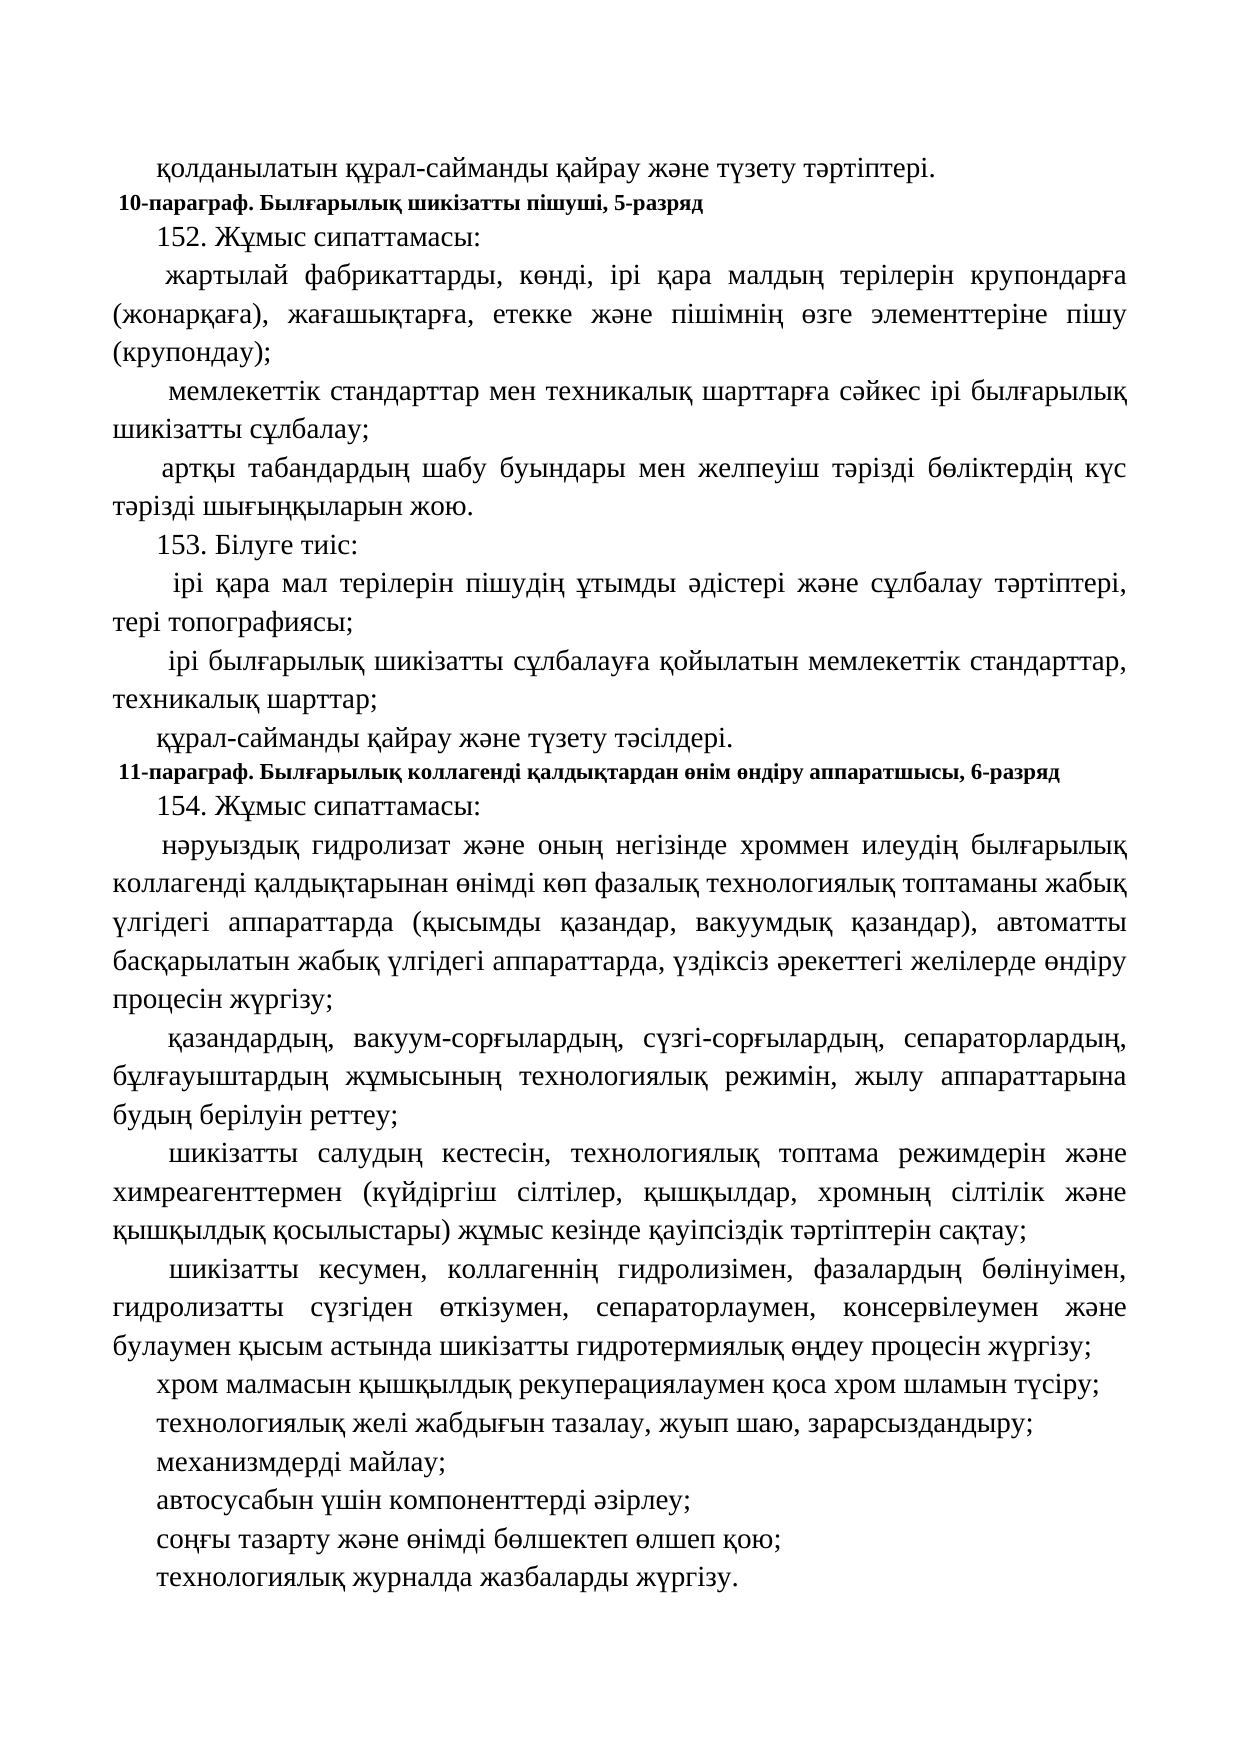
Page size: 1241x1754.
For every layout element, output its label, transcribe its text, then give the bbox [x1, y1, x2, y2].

text 152. Жұмыс сипаттамасы: [112, 219, 1128, 252]
text ірі қара мал терілерін пішудің ұтымды әдістері және сұлбалау тәртіптері, тері топографиясы; [112, 566, 1128, 638]
text соңғы тазарту және өнімді бөлшектеп өлшеп қою; [112, 1521, 1128, 1554]
text мемлекеттік стандарттар мен техникалық шарттарға сәйкес ірі былғарылық шикізатты сұлбалау; [112, 373, 1128, 445]
text технологиялық желі жабдығын тазалау, жуып шаю, зарарсыздандыру; [112, 1405, 1128, 1439]
text 11-параграф. Былғарылық коллагенді қалдықтардан өнім өндіру аппаратшысы, 6-разряд [112, 758, 1128, 785]
text 154. Жұмыс сипаттамасы: [112, 788, 1128, 822]
text құрал-сайманды қайрау және түзету тәсілдері. [112, 720, 1128, 753]
text нәруыздық гидролизат және оның негізінде хроммен илеудің былғарылық коллагенді қалдықтарынан өнімді көп фазалық технологиялық топтаманы жабық үлгідегі аппараттарда (қысымды қазандар, вакуумдық қазандар), автоматты басқарылатын жабық үлгідегі аппараттарда, үздіксіз әрекеттегі желілерде өндіру процесін жүргізу; [112, 827, 1128, 1015]
text артқы табандардың шабу буындары мен желпеуіш тәрізді бөліктердің күс тәрізді шығыңқыларын жою. [112, 450, 1128, 522]
text ірі былғарылық шикізатты сұлбалауға қойылатын мемлекеттік стандарттар, техникалық шарттар; [112, 643, 1128, 715]
text қолданылатын құрал-сайманды қайрау және түзету тәртіптері. [112, 150, 1128, 183]
text шикізатты салудың кестесін, технологиялық топтама режимдерін және химреагенттермен (күйдіргіш сілтілер, қышқылдар, хромның сілтілік және қышқылдық қосылыстары) жұмыс кезінде қауіпсіздік тәртіптерін сақтау; [112, 1135, 1128, 1246]
text автосусабын үшін компоненттерді әзірлеу; [112, 1482, 1128, 1516]
text 153. Білуге тиіс: [112, 527, 1128, 561]
text технологиялық журналда жазбаларды жүргізу. [112, 1559, 1128, 1593]
text механизмдерді майлау; [112, 1444, 1128, 1477]
text қазандардың, вакуум-сорғылардың, сүзгі-сорғылардың, сепараторлардың, бұлғауыштардың жұмысының технологиялық режимін, жылу аппараттарына будың берілуін реттеу; [112, 1020, 1128, 1130]
text хром малмасын қышқылдық рекуперациялаумен қоса хром шламын түсіру; [112, 1367, 1128, 1400]
text 10-параграф. Былғарылық шикізатты пішуші, 5-разряд [112, 188, 1128, 215]
text жартылай фабрикаттарды, көнді, ірі қара малдың терілерін крупондарға (жонарқаға), жағашықтарға, етекке және пішімнің өзге элементтеріне пішу (крупондау); [112, 257, 1128, 368]
text шикізатты кесумен, коллагеннің гидролизімен, фазалардың бөлінуімен, гидролизатты сүзгіден өткізумен, сепараторлаумен, консервілеумен және булаумен қысым астында шикізатты гидротермиялық өңдеу процесін жүргізу; [112, 1251, 1128, 1362]
